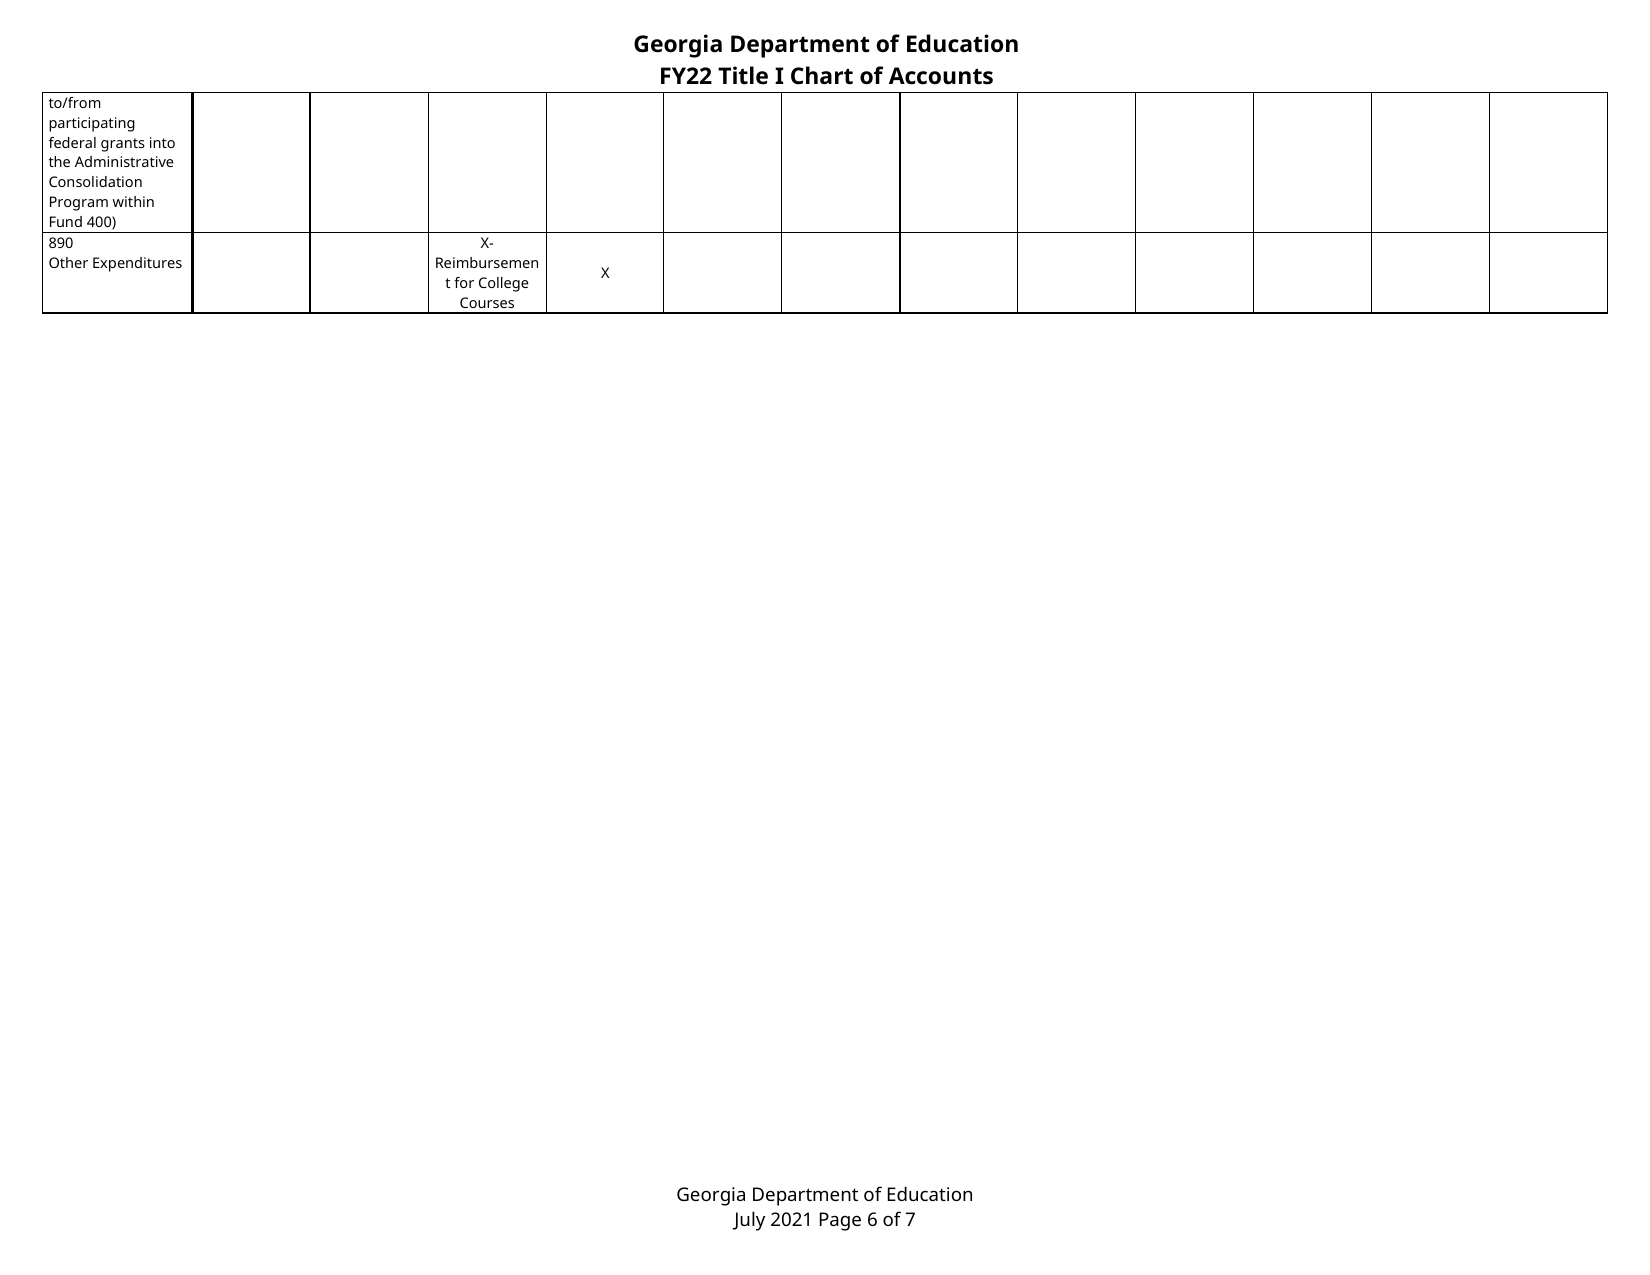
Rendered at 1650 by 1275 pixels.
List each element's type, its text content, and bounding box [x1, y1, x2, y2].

table_cell [1018, 93, 1135, 232]
table_cell [1372, 233, 1489, 312]
table_cell [311, 93, 428, 232]
table_cell [1490, 93, 1607, 232]
table_cell [1254, 93, 1371, 232]
table_cell X [547, 233, 663, 312]
table_cell [664, 233, 781, 312]
table_cell [194, 233, 309, 312]
table_cell [664, 93, 781, 232]
table_cell [1254, 233, 1371, 312]
table_cell [194, 93, 309, 232]
table_cell 890 Other Expenditures [43, 233, 191, 312]
table_cell [311, 233, 428, 312]
table_cell [1136, 93, 1253, 232]
table_cell [782, 233, 899, 312]
table_cell X [782, 93, 899, 232]
table_cell [429, 93, 546, 232]
table_cell [1018, 233, 1135, 312]
table_cell [1372, 93, 1489, 232]
table_cell [1490, 233, 1607, 312]
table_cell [43, 93, 191, 232]
table_cell [547, 93, 663, 232]
table_cell [901, 233, 1017, 312]
table_cell [1136, 233, 1253, 312]
table_cell X-Reimbursement for College Courses [429, 233, 546, 312]
table_cell [901, 93, 1017, 232]
